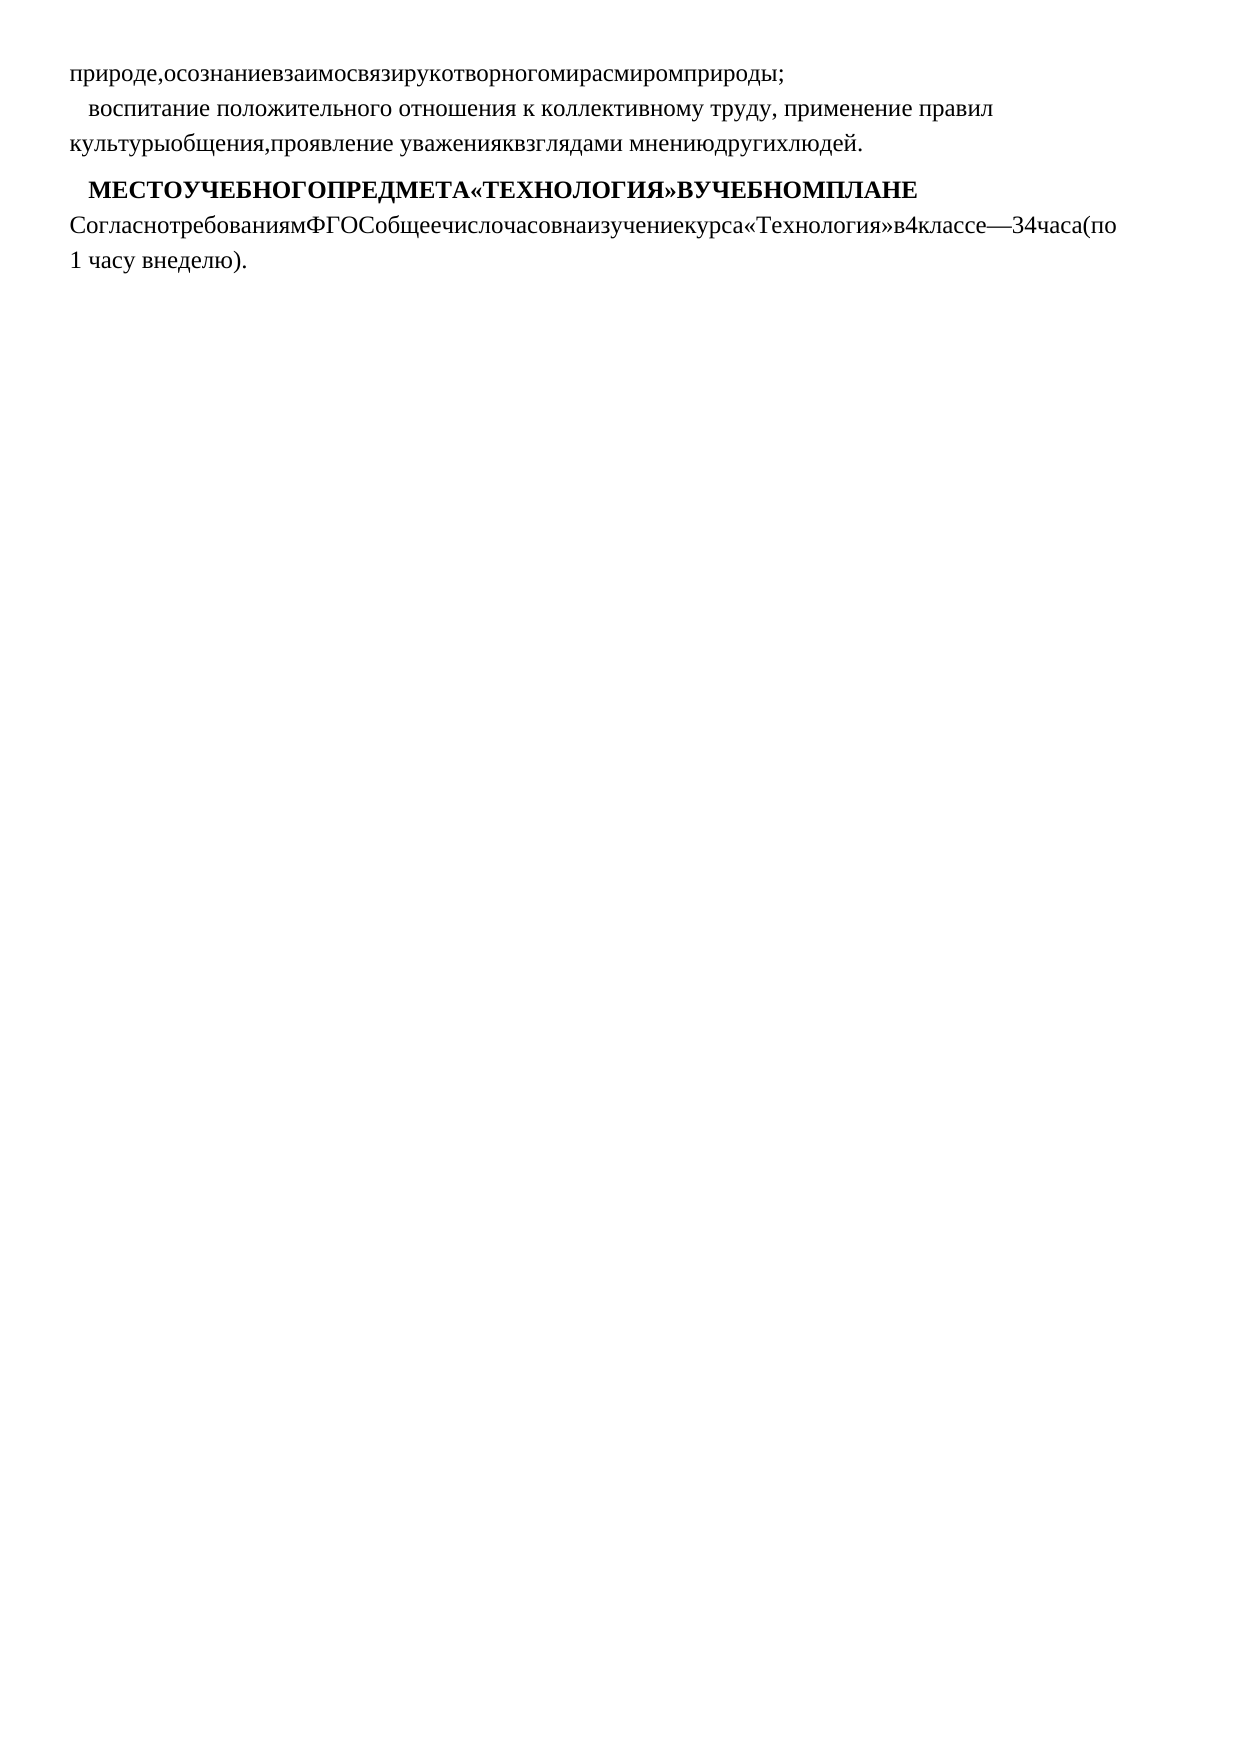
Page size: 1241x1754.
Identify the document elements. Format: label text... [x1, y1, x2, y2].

text природе,осознаниевзаимосвязирукотворногомирасмиромприроды; [69, 58, 1182, 87]
text СогласнотребованиямФГОСобщеечислочасовнаизучениекурса«Технология»в4классе—34часа(по 1 часу внеделю). [69, 210, 1129, 274]
text воспитание положительного отношения к коллективному труду, применение правил культурыобщения,проявление уваженияквзглядами мнениюдругихлюдей. [69, 93, 1104, 157]
subtitle МЕСТОУЧЕБНОГОПРЕДМЕТА«ТЕХНОЛОГИЯ»ВУЧЕБНОМПЛАНЕ [88, 175, 1182, 204]
